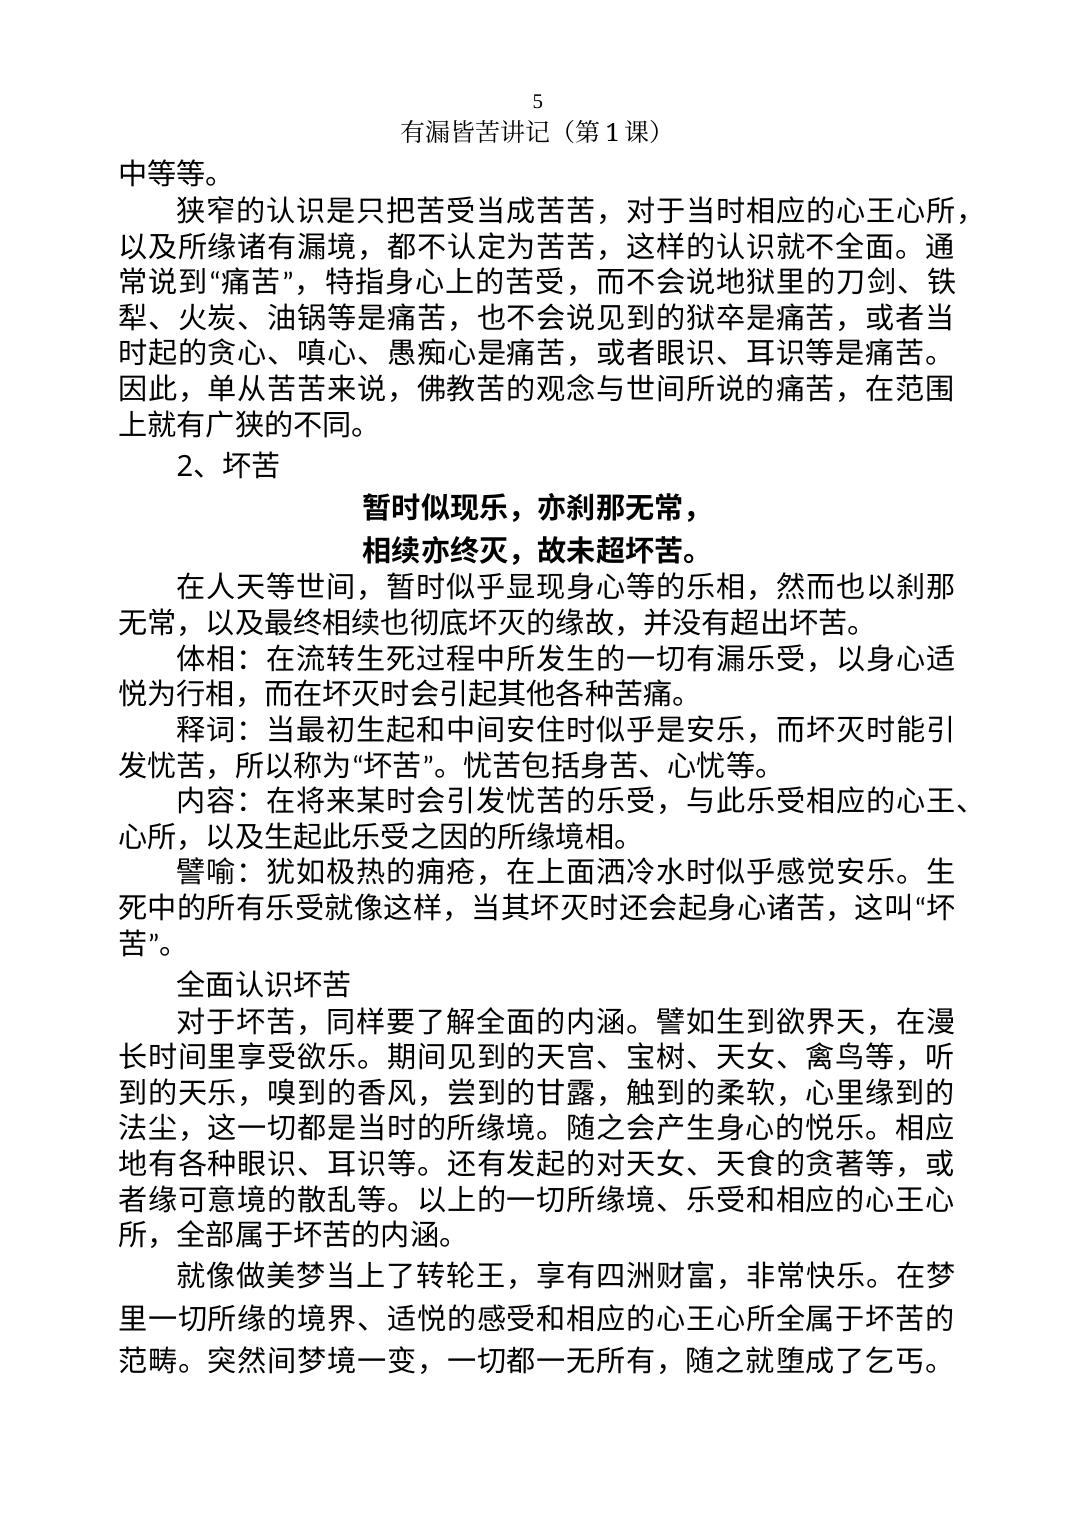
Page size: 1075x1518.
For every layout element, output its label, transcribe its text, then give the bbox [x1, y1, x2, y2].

text 内容：在将来某时会引发忧苦的乐受，与此乐受相应的心王、心所，以及生起此乐受之因的所缘境相。 [118, 783, 957, 854]
text 全面认识坏苦 [118, 961, 957, 1004]
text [118, 151, 957, 193]
text 相续亦终灭，故未超坏苦。 [118, 527, 957, 569]
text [118, 1253, 957, 1380]
text 释词：当最初生起和中间安住时似乎是安乐，而坏灭时能引发忧苦，所以称为“坏苦”。忧苦包括身苦、心忧等。 [118, 712, 957, 783]
text 体相：在流转生死过程中所发生的一切有漏乐受，以身心适悦为行相，而在坏灭时会引起其他各种苦痛。 [118, 641, 957, 712]
text 2、坏苦 [118, 442, 957, 485]
text 在人天等世间，暂时似乎显现身心等的乐相，然而也以刹那无常，以及最终相续也彻底坏灭的缘故，并没有超出坏苦。 [118, 569, 957, 641]
text 狭窄的认识是只把苦受当成苦苦，对于当时相应的心王心所，以及所缘诸有漏境，都不认定为苦苦，这样的认识就不全面。通常说到“痛苦”，特指身心上的苦受，而不会说地狱里的刀剑、铁犁、火炭、油锅等是痛苦，也不会说见到的狱卒是痛苦，或者当时起的贪心、嗔心、愚痴心是痛苦，或者眼识、耳识等是痛苦。因此，单从苦苦来说，佛教苦的观念与世间所说的痛苦，在范围上就有广狭的不同。 [118, 193, 957, 442]
text 对于坏苦，同样要了解全面的内涵。譬如生到欲界天，在漫长时间里享受欲乐。期间见到的天宫、宝树、天女、禽鸟等，听到的天乐，嗅到的香风，尝到的甘露，触到的柔软，心里缘到的法尘，这一切都是当时的所缘境。随之会产生身心的悦乐。相应地有各种眼识、耳识等。还有发起的对天女、天食的贪著等，或者缘可意境的散乱等。以上的一切所缘境、乐受和相应的心王心所，全部属于坏苦的内涵。 [118, 1004, 957, 1253]
text 暂时似现乐，亦刹那无常， [118, 485, 957, 527]
text 譬喻：犹如极热的痈疮，在上面洒冷水时似乎感觉安乐。生死中的所有乐受就像这样，当其坏灭时还会起身心诸苦，这叫“坏苦”。 [118, 854, 957, 961]
